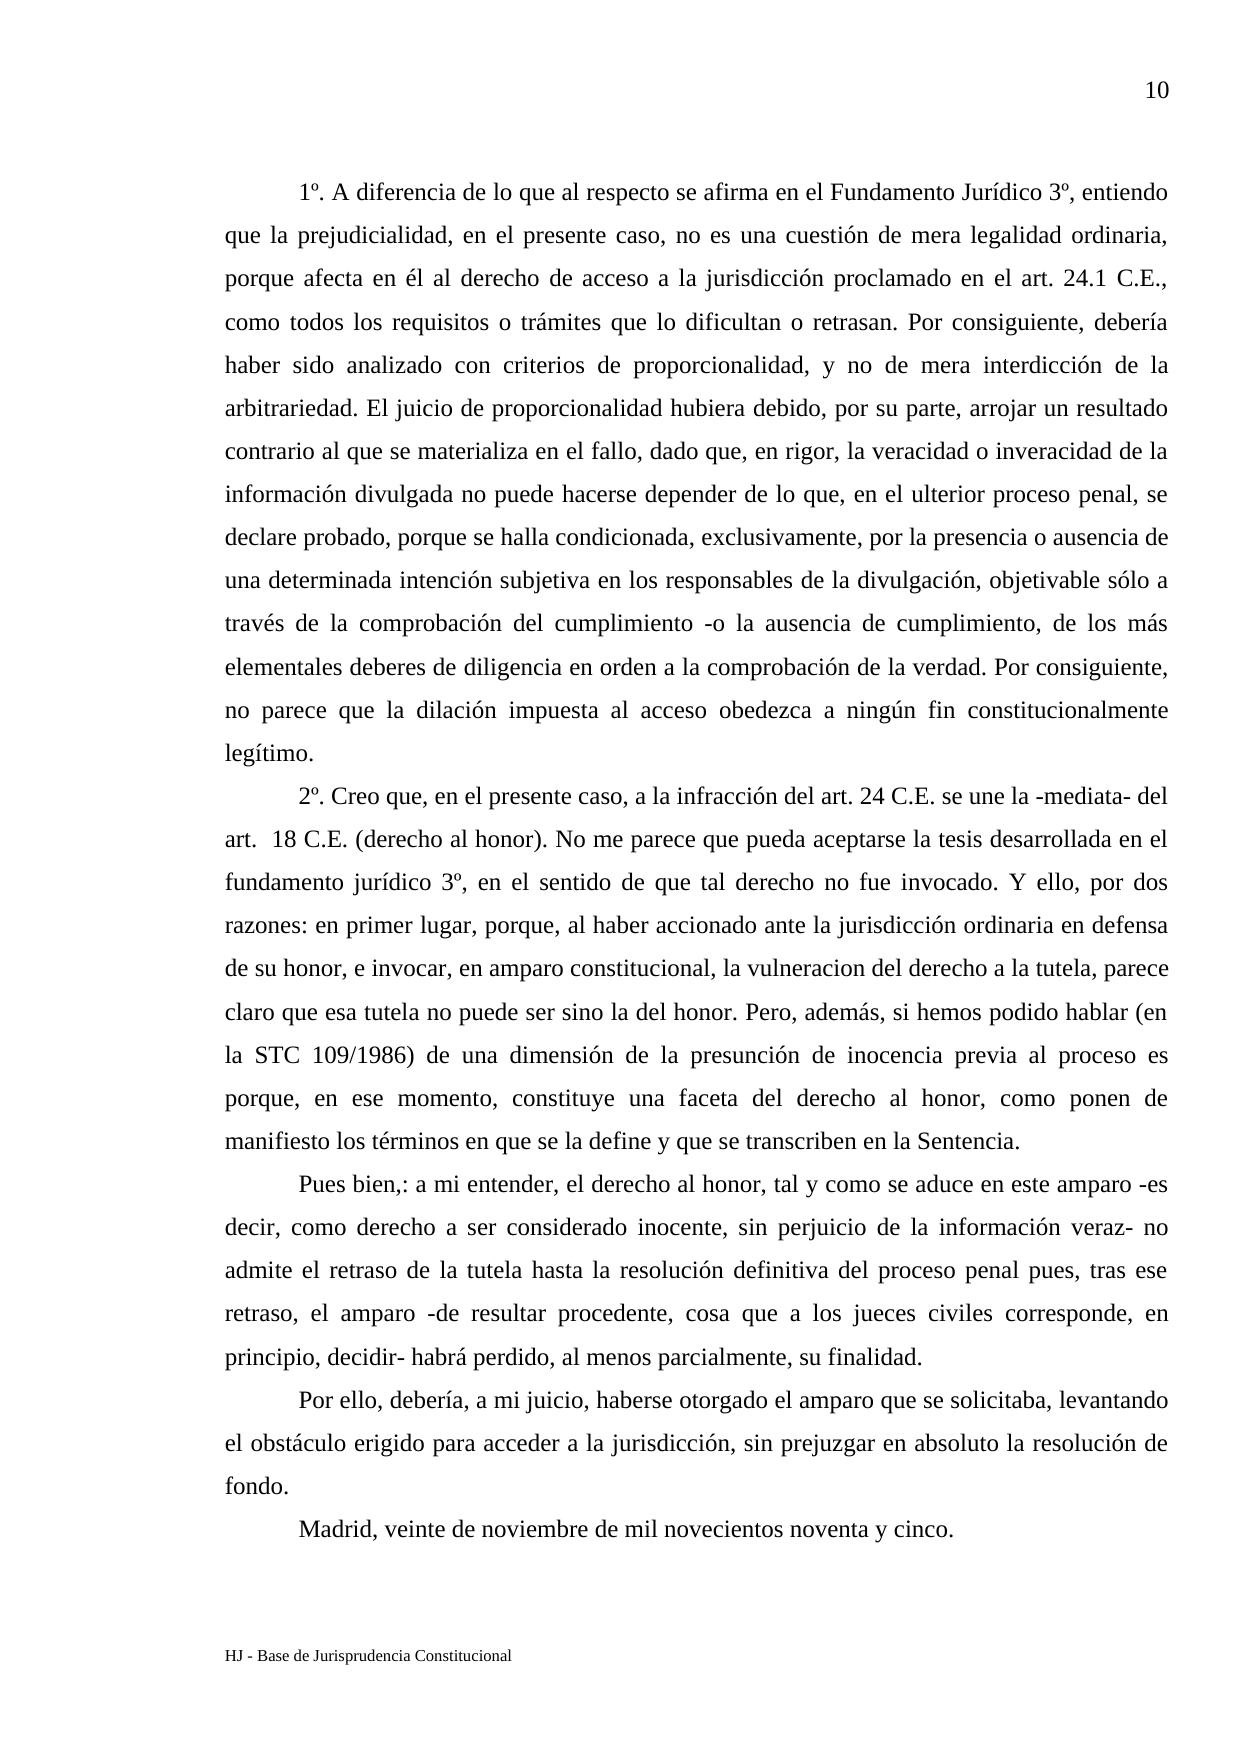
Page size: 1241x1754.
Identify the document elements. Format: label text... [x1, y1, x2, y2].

text Pues bien,: a mi entender, el derecho al honor, tal y como se aduce en este amparo -es decir, como derecho a ser considerado inocente, sin perjuicio de la información veraz- no admite el retraso de la tutela hasta la resolución definitiva del proceso penal pues, tras ese retraso, el amparo -de resultar procedente, cosa que a los jueces civiles corresponde, en principio, decidir- habrá perdido, al menos parcialmente, su finalidad. [224, 1169, 1169, 1370]
text Madrid, veinte de noviembre de mil novecientos noventa y cinco. [224, 1514, 1169, 1543]
text Por ello, debería, a mi juicio, haberse otorgado el amparo que se solicitaba, levantando el obstáculo erigido para acceder a la jurisdicción, sin prejuzgar en absoluto la resolución de fondo. [224, 1385, 1169, 1500]
text 2º. Creo que, en el presente caso, a la infracción del art. 24 C.E. se une la -mediata- del art. 18 C.E. (derecho al honor). No me parece que pueda aceptarse la tesis desarrollada en el fundamento jurídico 3º, en el sentido de que tal derecho no fue invocado. Y ello, por dos razones: en primer lugar, porque, al haber accionado ante la jurisdicción ordinaria en defensa de su honor, e invocar, en amparo constitucional, la vulneracion del derecho a la tutela, parece claro que esa tutela no puede ser sino la del honor. Pero, además, si hemos podido hablar (en la STC 109/1986) de una dimensión de la presunción de inocencia previa al proceso es porque, en ese momento, constituye una faceta del derecho al honor, como ponen de manifiesto los términos en que se la define y que se transcriben en la Sentencia. [224, 781, 1169, 1155]
text 1º. A diferencia de lo que al respecto se afirma en el Fundamento Jurídico 3º, entiendo que la prejudicialidad, en el presente caso, no es una cuestión de mera legalidad ordinaria, porque afecta en él al derecho de acceso a la jurisdicción proclamado en el art. 24.1 C.E., como todos los requisitos o trámites que lo dificultan o retrasan. Por consiguiente, debería haber sido analizado con criterios de proporcionalidad, y no de mera interdicción de la arbitrariedad. El juicio de proporcionalidad hubiera debido, por su parte, arrojar un resultado contrario al que se materializa en el fallo, dado que, en rigor, la veracidad o inveracidad de la información divulgada no puede hacerse depender de lo que, en el ulterior proceso penal, se declare probado, porque se halla condicionada, exclusivamente, por la presencia o ausencia de una determinada intención subjetiva en los responsables de la divulgación, objetivable sólo a través de la comprobación del cumplimiento -o la ausencia de cumplimiento, de los más elementales deberes de diligencia en orden a la comprobación de la verdad. Por consiguiente, no parece que la dilación impuesta al acceso obedezca a ningún fin constitucionalmente legítimo. [224, 177, 1169, 767]
